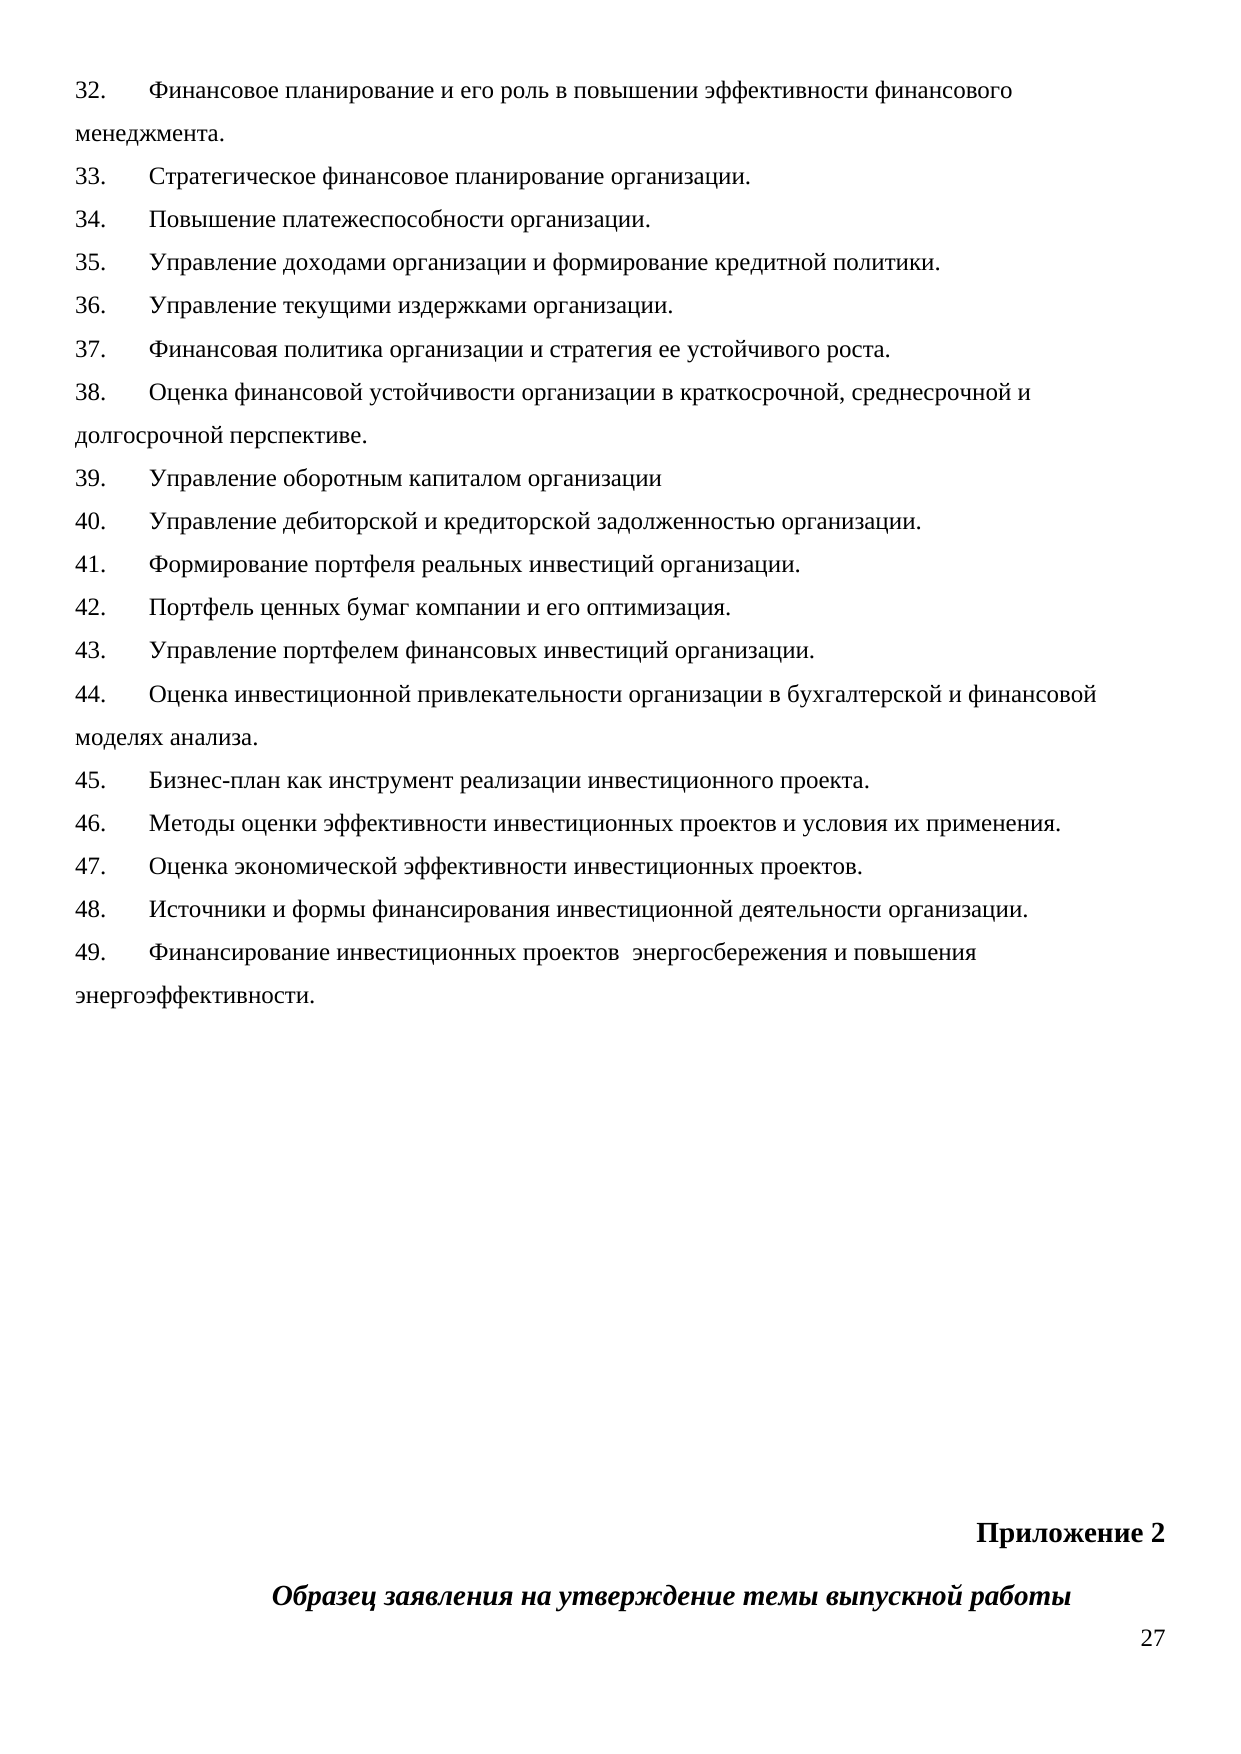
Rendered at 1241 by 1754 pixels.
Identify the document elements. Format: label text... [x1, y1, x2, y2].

text 42. Портфель ценных бумаг компании и его оптимизация. [75, 592, 1165, 621]
text 34. Повышение платежеспособности организации. [75, 204, 1165, 233]
text 37. Финансовая политика организации и стратегия ее устойчивого роста. [75, 334, 1165, 362]
text 49. Финансирование инвестиционных проектов энергосбережения и повышения энергоэффективности. [75, 937, 1165, 1009]
text 35. Управление доходами организации и формирование кредитной политики. [75, 247, 1165, 276]
text 46. Методы оценки эффективности инвестиционных проектов и условия их применения. [75, 808, 1165, 837]
text 38. Оценка финансовой устойчивости организации в краткосрочной, среднесрочной и долгосрочной перспективе. [75, 377, 1165, 449]
text 33. Стратегическое финансовое планирование организации. [75, 161, 1165, 190]
text 40. Управление дебиторской и кредиторской задолженностью организации. [75, 506, 1165, 535]
text 39. Управление оборотным капиталом организации [75, 463, 1165, 492]
text 47. Оценка экономической эффективности инвестиционных проектов. [75, 851, 1165, 880]
text Образец заявления на утверждение темы выпускной работы [104, 1578, 1165, 1611]
text 36. Управление текущими издержками организации. [75, 291, 1165, 319]
text 32. Финансовое планирование и его роль в повышении эффективности финансового менеджмента. [75, 75, 1165, 147]
text Приложение 2 [104, 1515, 1165, 1548]
text 48. Источники и формы финансирования инвестиционной деятельности организации. [75, 894, 1165, 923]
text 43. Управление портфелем финансовых инвестиций организации. [75, 636, 1165, 664]
text 45. Бизнес-план как инструмент реализации инвестиционного проекта. [75, 765, 1165, 794]
text 41. Формирование портфеля реальных инвестиций организации. [75, 549, 1165, 578]
text 44. Оценка инвестиционной привлекательности организации в бухгалтерской и финансовой моделях анализа. [75, 679, 1165, 751]
